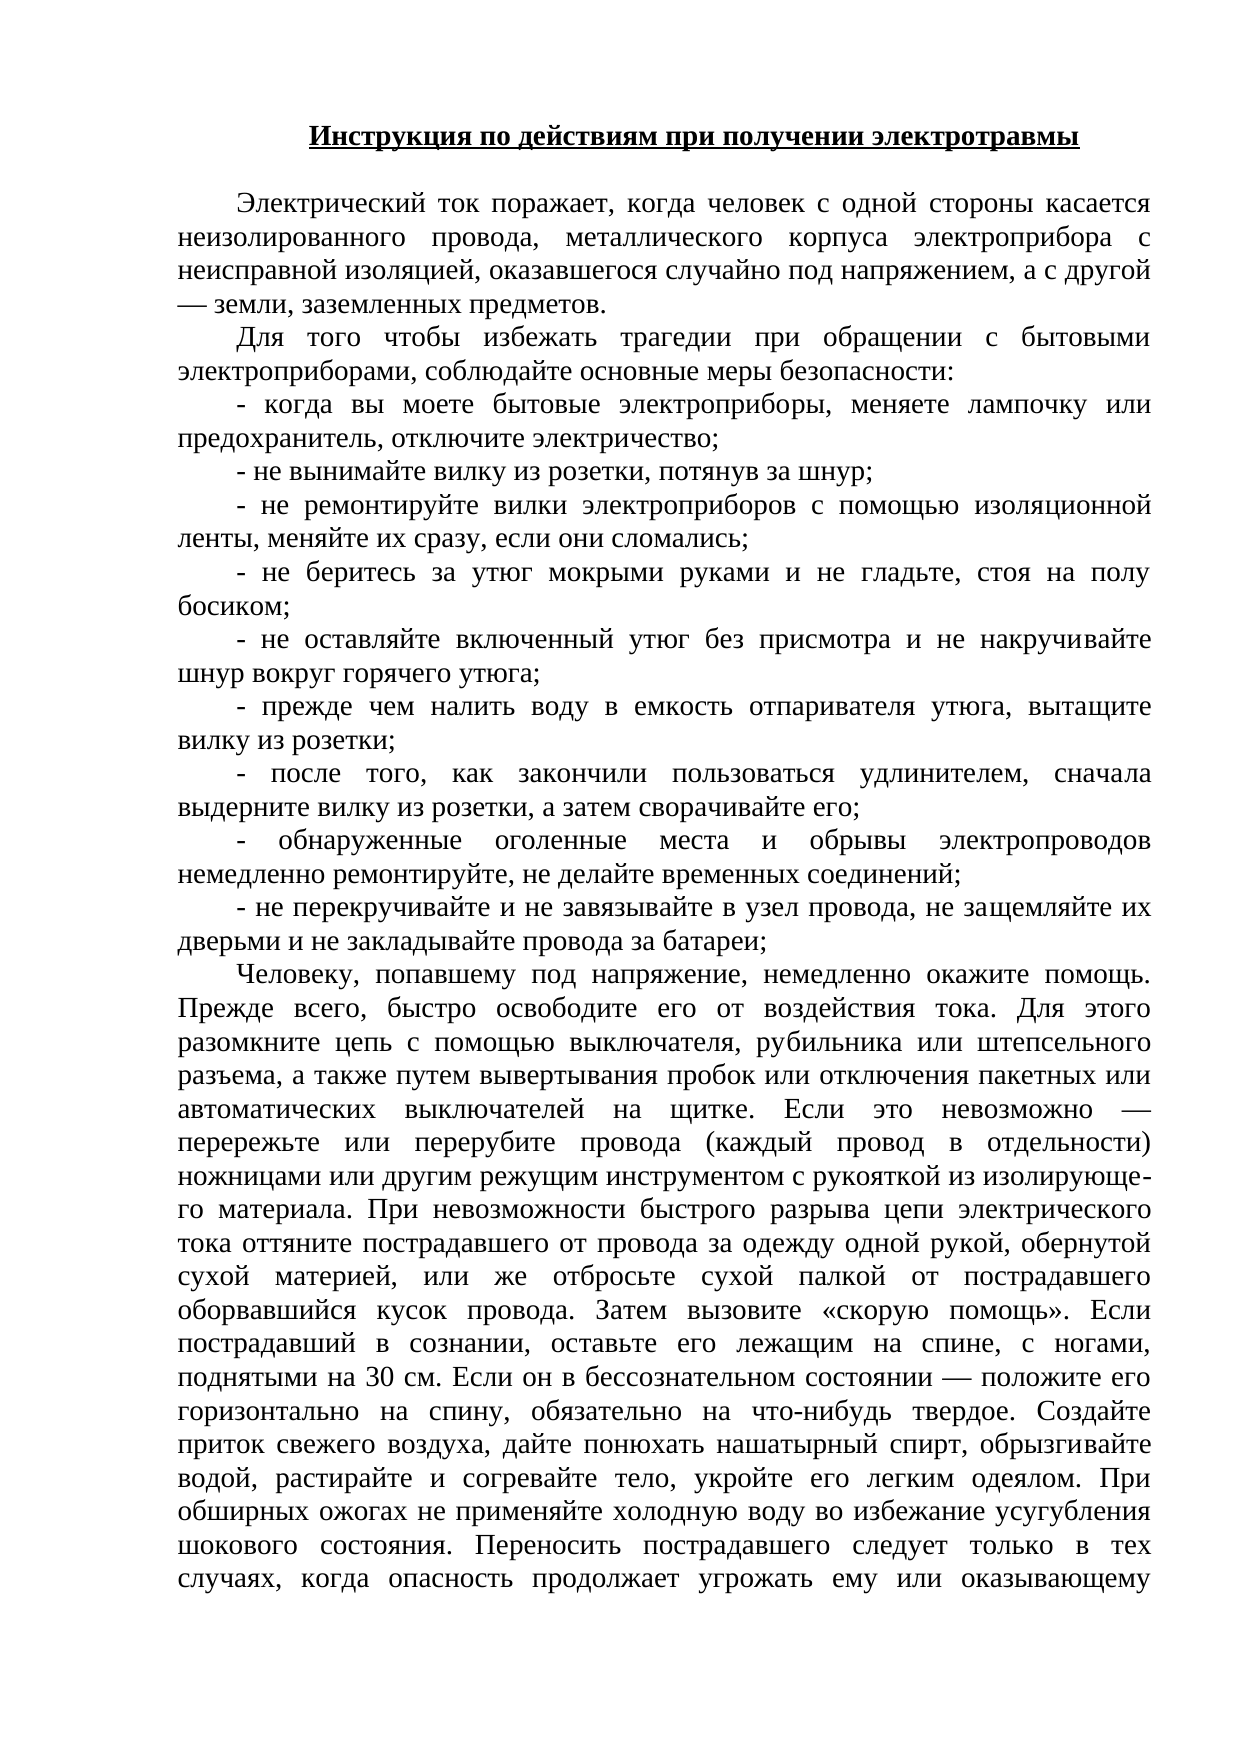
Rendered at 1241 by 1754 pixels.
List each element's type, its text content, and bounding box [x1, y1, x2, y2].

text - не ремонтируйте вилки электроприборов с помощью изоляционной ленты, меняйте их сразу, если они сломались; [177, 487, 1152, 554]
text Инструкция по действиям при получении электротравмы [177, 118, 1152, 152]
text - не оставляйте включенный утюг без присмотра и не накручивайте шнур вокруг горячего утюга; [177, 621, 1152, 688]
text - не вынимайте вилку из розетки, потянув за шнур; [177, 453, 1152, 487]
text - обнаруженные оголенные места и обрывы электропроводов немедленно ремонтируйте, не делайте временных соединений; [177, 822, 1152, 889]
text - не беритесь за утюг мокрыми руками и не гладьте, стоя на полу босиком; [177, 554, 1152, 621]
text - не перекручивайте и не завязывайте в узел провода, не защемляйте их дверьми и не закладывайте провода за батареи; [177, 889, 1152, 957]
text Электрический ток поражает, когда человек с одной стороны касается неизолированного провода, металлического корпуса электроприбора с неисправной изоляцией, оказавшегося случайно под напряжением, а с другой — земли, заземленных предметов. [177, 185, 1152, 319]
text - когда вы моете бытовые электроприборы, меняете лампочку или предохранитель, отключите электричество; [177, 386, 1152, 453]
text Для того чтобы избежать трагедии при обращении с бытовыми электроприборами, соблюдайте основные меры безопасности: [177, 319, 1152, 386]
text - прежде чем налить воду в емкость отпаривателя утюга, вытащите вилку из розетки; [177, 688, 1152, 755]
text - после того, как закончили пользоваться удлинителем, сначала выдерните вилку из розетки, а затем сворачивайте его; [177, 755, 1152, 822]
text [177, 957, 1152, 1594]
